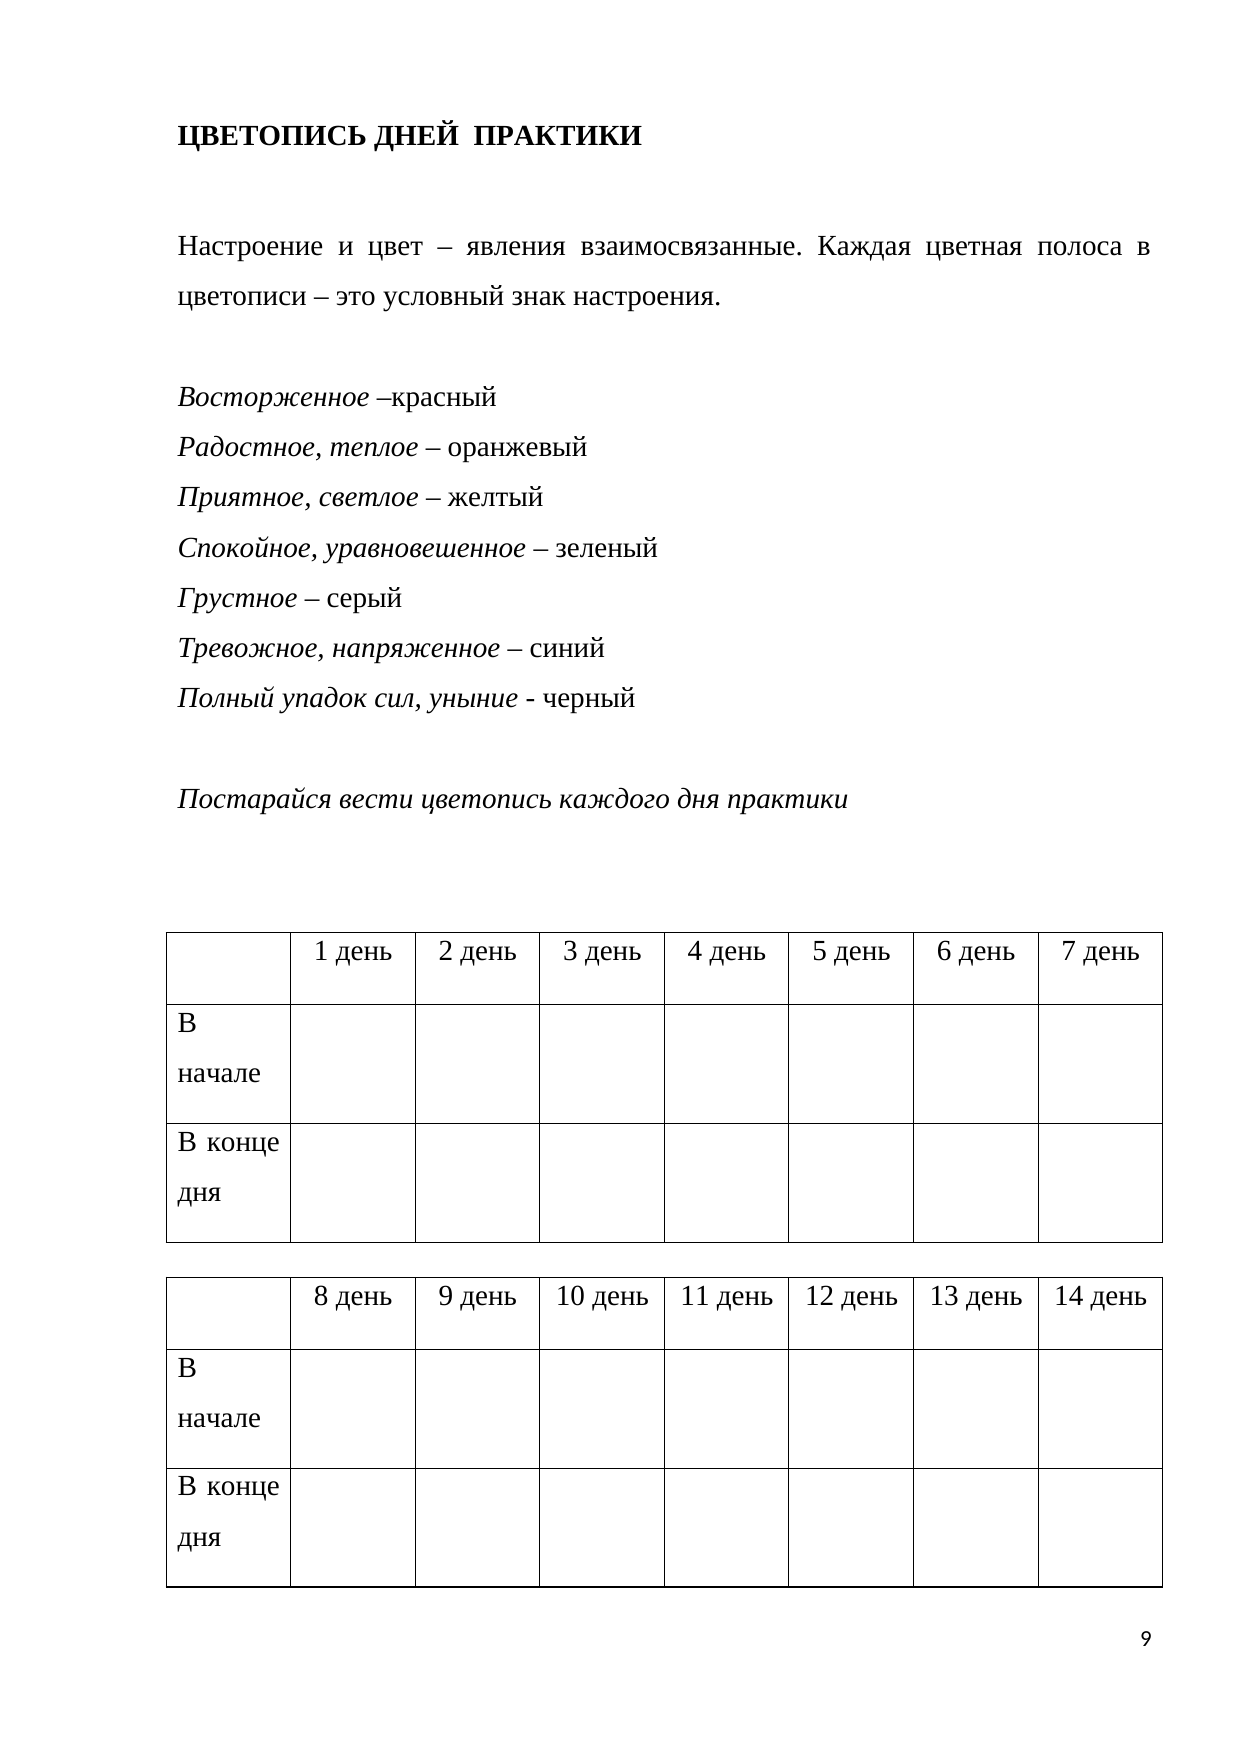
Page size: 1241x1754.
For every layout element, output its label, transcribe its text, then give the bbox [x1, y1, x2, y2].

table_cell [1039, 1124, 1162, 1242]
table_header [167, 1278, 290, 1349]
table_header 6 день [914, 933, 1038, 1004]
table_cell [416, 1124, 539, 1242]
text Радостное, теплое – оранжевый [177, 429, 1152, 463]
table_cell [540, 1350, 664, 1467]
table_cell [291, 1350, 415, 1467]
table_cell [789, 1005, 913, 1123]
table_cell [1039, 1469, 1162, 1586]
text Приятное, светлое – желтый [177, 479, 1152, 513]
table_header 5 день [789, 933, 913, 1004]
table_cell [416, 1005, 539, 1123]
table_header [167, 933, 290, 1004]
text Грустное – серый [177, 580, 1152, 613]
table_cell [665, 1469, 788, 1586]
table_header 12 день [789, 1278, 913, 1349]
text Спокойное, уравновешенное – зеленый [177, 530, 1152, 563]
text Настроение и цвет – явления взаимосвязанные. Каждая цветная полоса в цветописи – это условный знак настроения. [177, 228, 1152, 312]
table_cell [540, 1469, 664, 1586]
table_cell [914, 1124, 1038, 1242]
table_cell [291, 1005, 415, 1123]
table_cell [789, 1350, 913, 1467]
table_cell В конце дня [167, 1469, 290, 1586]
table_cell [416, 1350, 539, 1467]
table_cell [1039, 1350, 1162, 1467]
table_cell [291, 1124, 415, 1242]
table_header 4 день [665, 933, 788, 1004]
table_header 11 день [665, 1278, 788, 1349]
table_cell [665, 1005, 788, 1123]
table_cell [789, 1469, 913, 1586]
table_cell [1039, 1005, 1162, 1123]
table_cell [665, 1350, 788, 1467]
table_cell [914, 1005, 1038, 1123]
text Восторженное –красный [177, 379, 1152, 412]
table_cell [789, 1124, 913, 1242]
table_cell [914, 1350, 1038, 1467]
table_header 3 день [540, 933, 664, 1004]
table_header 8 день [291, 1278, 415, 1349]
table_header 13 день [914, 1278, 1038, 1349]
table_cell [416, 1469, 539, 1586]
table_header 2 день [416, 933, 539, 1004]
table_cell [665, 1124, 788, 1242]
table_cell [291, 1469, 415, 1586]
table_cell В начале [167, 1005, 290, 1123]
table_header 10 день [540, 1278, 664, 1349]
text Постарайся вести цветопись каждого дня практики [177, 781, 1152, 815]
table_cell В конце дня [167, 1124, 290, 1242]
text Тревожное, напряженное – синий [177, 630, 1152, 664]
table_header 7 день [1039, 933, 1162, 1004]
table_cell [914, 1469, 1038, 1586]
table_cell В начале [167, 1350, 290, 1467]
text Полный упадок сил, уныние - черный [177, 681, 1152, 714]
table_header 1 день [291, 933, 415, 1004]
table_header 14 день [1039, 1278, 1162, 1349]
table_header 9 день [416, 1278, 539, 1349]
table_cell [540, 1005, 664, 1123]
table_cell [540, 1124, 664, 1242]
